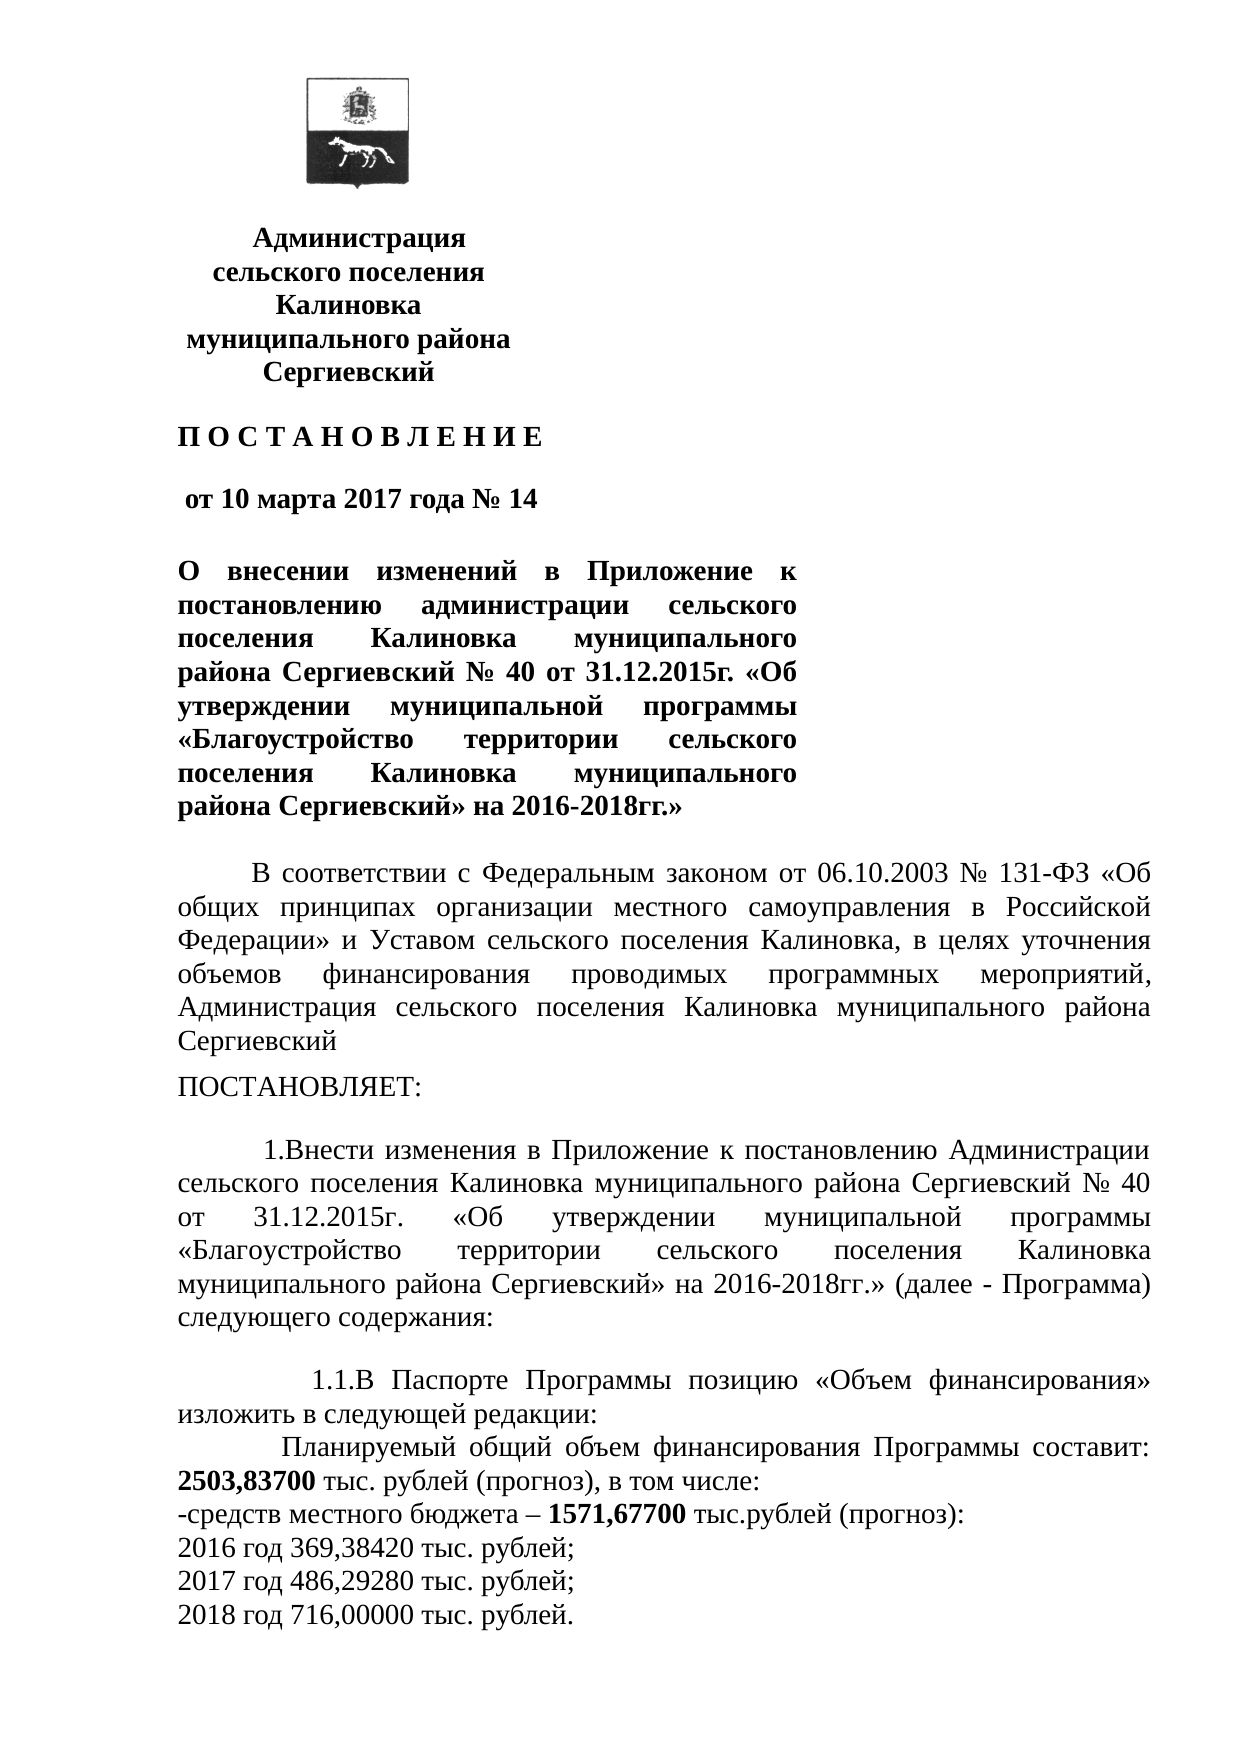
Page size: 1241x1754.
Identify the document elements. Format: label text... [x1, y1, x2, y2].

text 1.Внести изменения в Приложение к постановлению Администрации сельского поселения Калиновка муниципального района Сергиевский № 40 от 31.12.2015г. «Об утверждении муниципальной программы «Благоустройство территории сельского поселения Калиновка муниципального района Сергиевский» на 2016-2018гг.» (далее - Программа) следующего содержания: [177, 1132, 1152, 1333]
text 1.1.В Паспорте Программы позицию «Объем финансирования» изложить в следующей редакции: [177, 1362, 1152, 1429]
text 2017 год 486,29280 тыс. рублей; [177, 1563, 1152, 1597]
text Планируемый общий объем финансирования Программы составит: 2503,83700 тыс. рублей (прогноз), в том числе: [177, 1429, 1152, 1496]
subtitle П О С Т А Н О В Л Е Н И Е [177, 419, 616, 453]
text от 10 марта 2017 года № 14 [177, 482, 616, 515]
text 2016 год 369,38420 тыс. рублей; [177, 1530, 1152, 1563]
text 2018 год 716,00000 тыс. рублей. [177, 1597, 1152, 1631]
picture [304, 76, 409, 190]
text ПОСТАНОВЛЯЕТ: [177, 1069, 1152, 1103]
text -средств местного бюджета – 1571,67700 тыс.рублей (прогноз): [177, 1496, 1152, 1530]
list О внесении изменений в Приложение к постановлению администрации сельского поселения Калиновка муниципального района Сергиевский № 40 от 31.12.2015г. «Об утверждении муниципальной программы «Благоустройство территории сельского поселения Калиновка муниципального района Сергиевский» на 2016-2018гг.» [177, 553, 797, 822]
text В соответствии с Федеральным законом от 06.10.2003 № 131-ФЗ «Об общих принципах организации местного самоуправления в Российской Федерации» и Уставом сельского поселения Калиновка, в целях уточнения объемов финансирования проводимых программных мероприятий, Администрация сельского поселения Калиновка муниципального района Сергиевский [177, 855, 1152, 1057]
